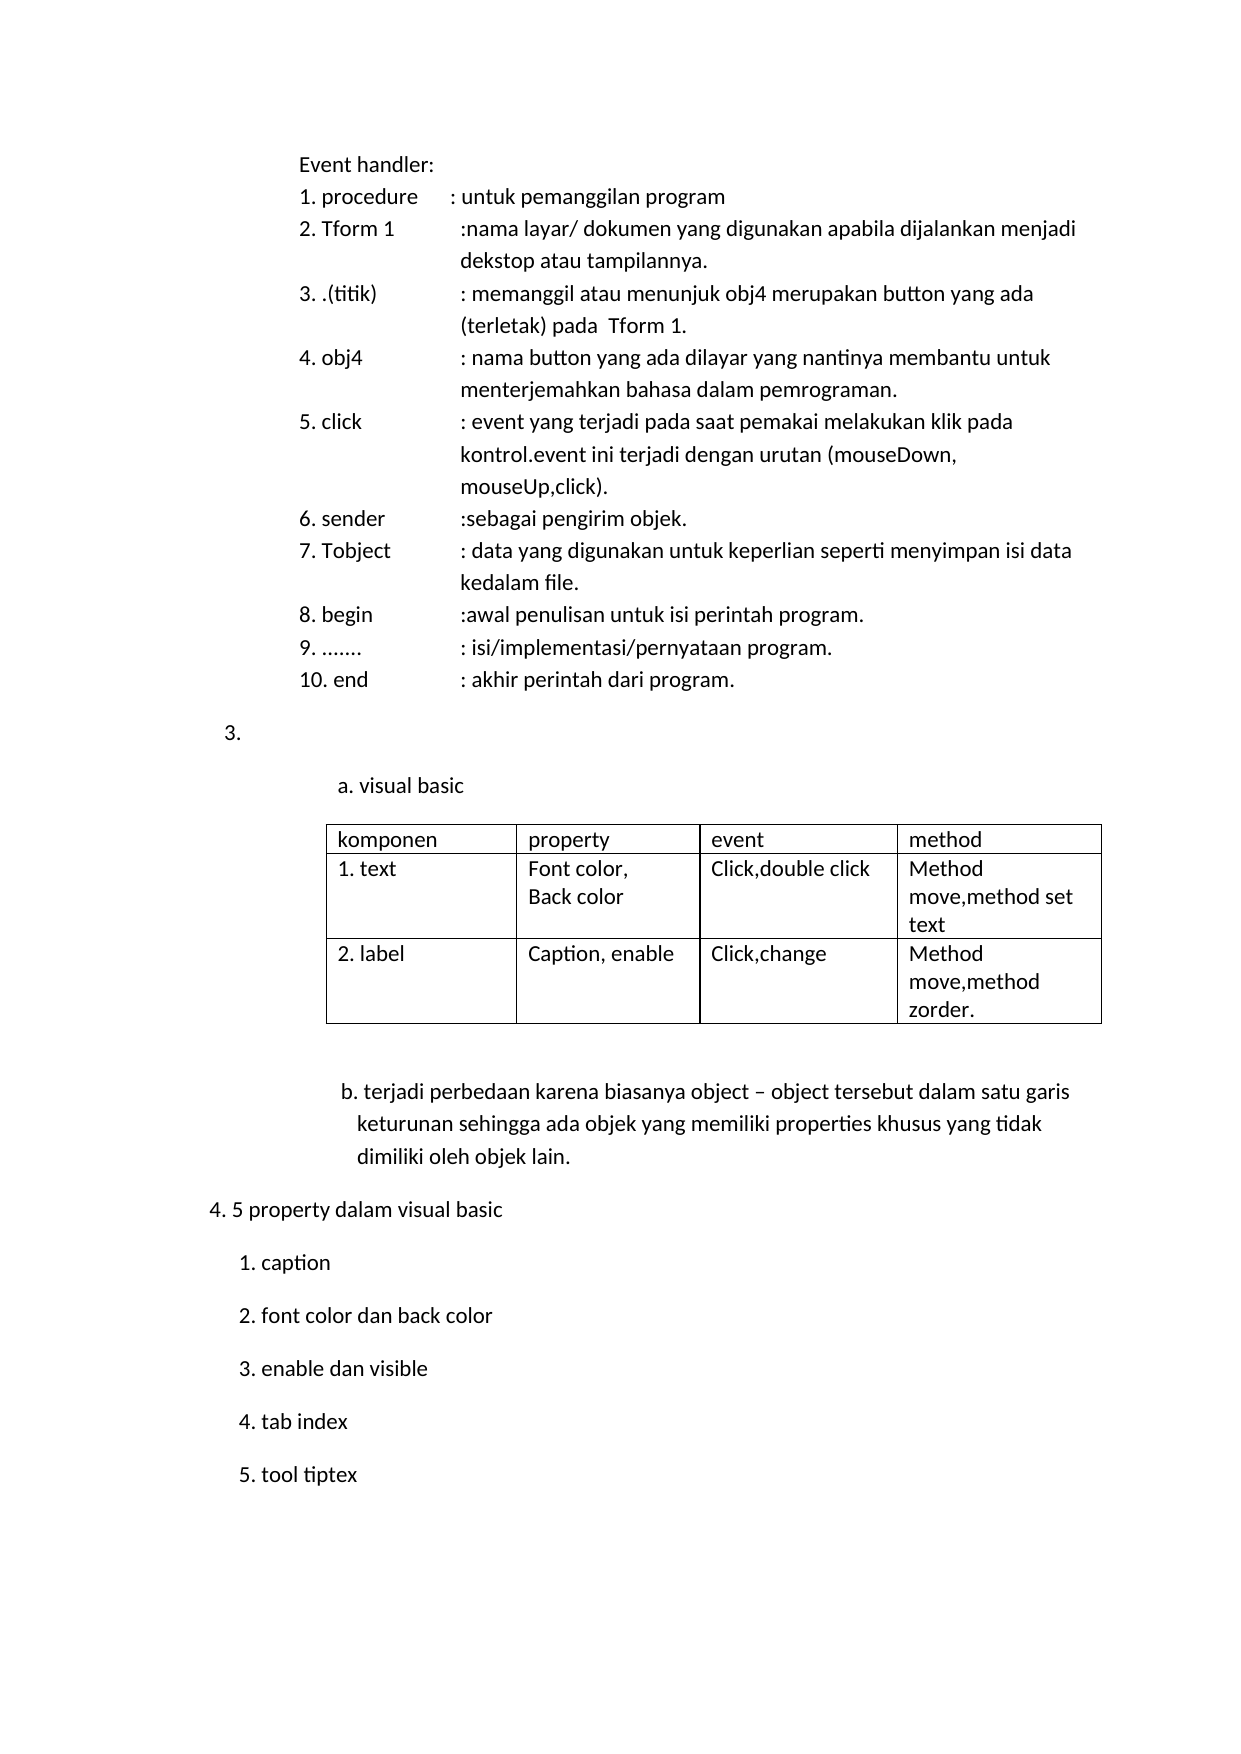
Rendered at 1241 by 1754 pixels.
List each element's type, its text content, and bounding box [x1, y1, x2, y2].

list 5. click : event yang terjadi pada saat pemakai melakukan klik pada kontrol.event ini terjadi dengan urutan (mouseDown, mouseUp,click). [299, 407, 1090, 500]
list 1. procedure : untuk pemanggilan program [299, 182, 1090, 210]
table_cell Click,double click [701, 854, 897, 938]
table_cell Caption, enable [517, 939, 699, 1023]
text 3. enable dan visible [239, 1354, 1090, 1382]
text 5. tool tiptex [239, 1460, 1090, 1488]
text 4. tab index [239, 1407, 1090, 1435]
list 3. .(titik) : memanggil atau menunjuk obj4 merupakan button yang ada (terletak) pada Tform 1. [299, 279, 1090, 339]
list 2. Tform 1 :nama layar/ dokumen yang digunakan apabila dijalankan menjadi dekstop atau tampilannya. [299, 214, 1090, 274]
text 3. [224, 718, 1090, 746]
table_cell Click,change [701, 939, 897, 1023]
text 1. caption [239, 1248, 1090, 1276]
table_header method [898, 825, 1101, 853]
table_header property [517, 825, 699, 853]
table_cell 2. label [327, 939, 516, 1023]
table_cell Method move,method set text [898, 854, 1101, 938]
list 4. obj4 : nama button yang ada dilayar yang nantinya membantu untuk menterjemahkan bahasa dalam pemrograman. [299, 343, 1090, 403]
table_cell Method move,method zorder. [898, 939, 1101, 1023]
table_header komponen [327, 825, 516, 853]
table_cell Font color, Back color [517, 854, 699, 938]
list 9. ....... : isi/implementasi/pernyataan program. [299, 633, 1090, 661]
table_cell 1. text [327, 854, 516, 938]
text 2. font color dan back color [239, 1301, 1090, 1329]
list 6. sender :sebagai pengirim objek. [299, 504, 1090, 532]
list 10. end : akhir perintah dari program. [299, 665, 1090, 693]
list Event handler: [299, 150, 1090, 178]
list a. visual basic [337, 771, 1090, 799]
table_header event [701, 825, 897, 853]
text 4. 5 property dalam visual basic [209, 1195, 1090, 1223]
list 8. begin :awal penulisan untuk isi perintah program. [299, 601, 1090, 629]
text b. terjadi perbedaan karena biasanya object – object tersebut dalam satu garis keturunan sehingga ada objek yang memiliki properties khusus yang tidak dimiliki oleh objek lain. [327, 1077, 1090, 1170]
list 7. Tobject : data yang digunakan untuk keperlian seperti menyimpan isi data kedalam file. [299, 536, 1090, 596]
